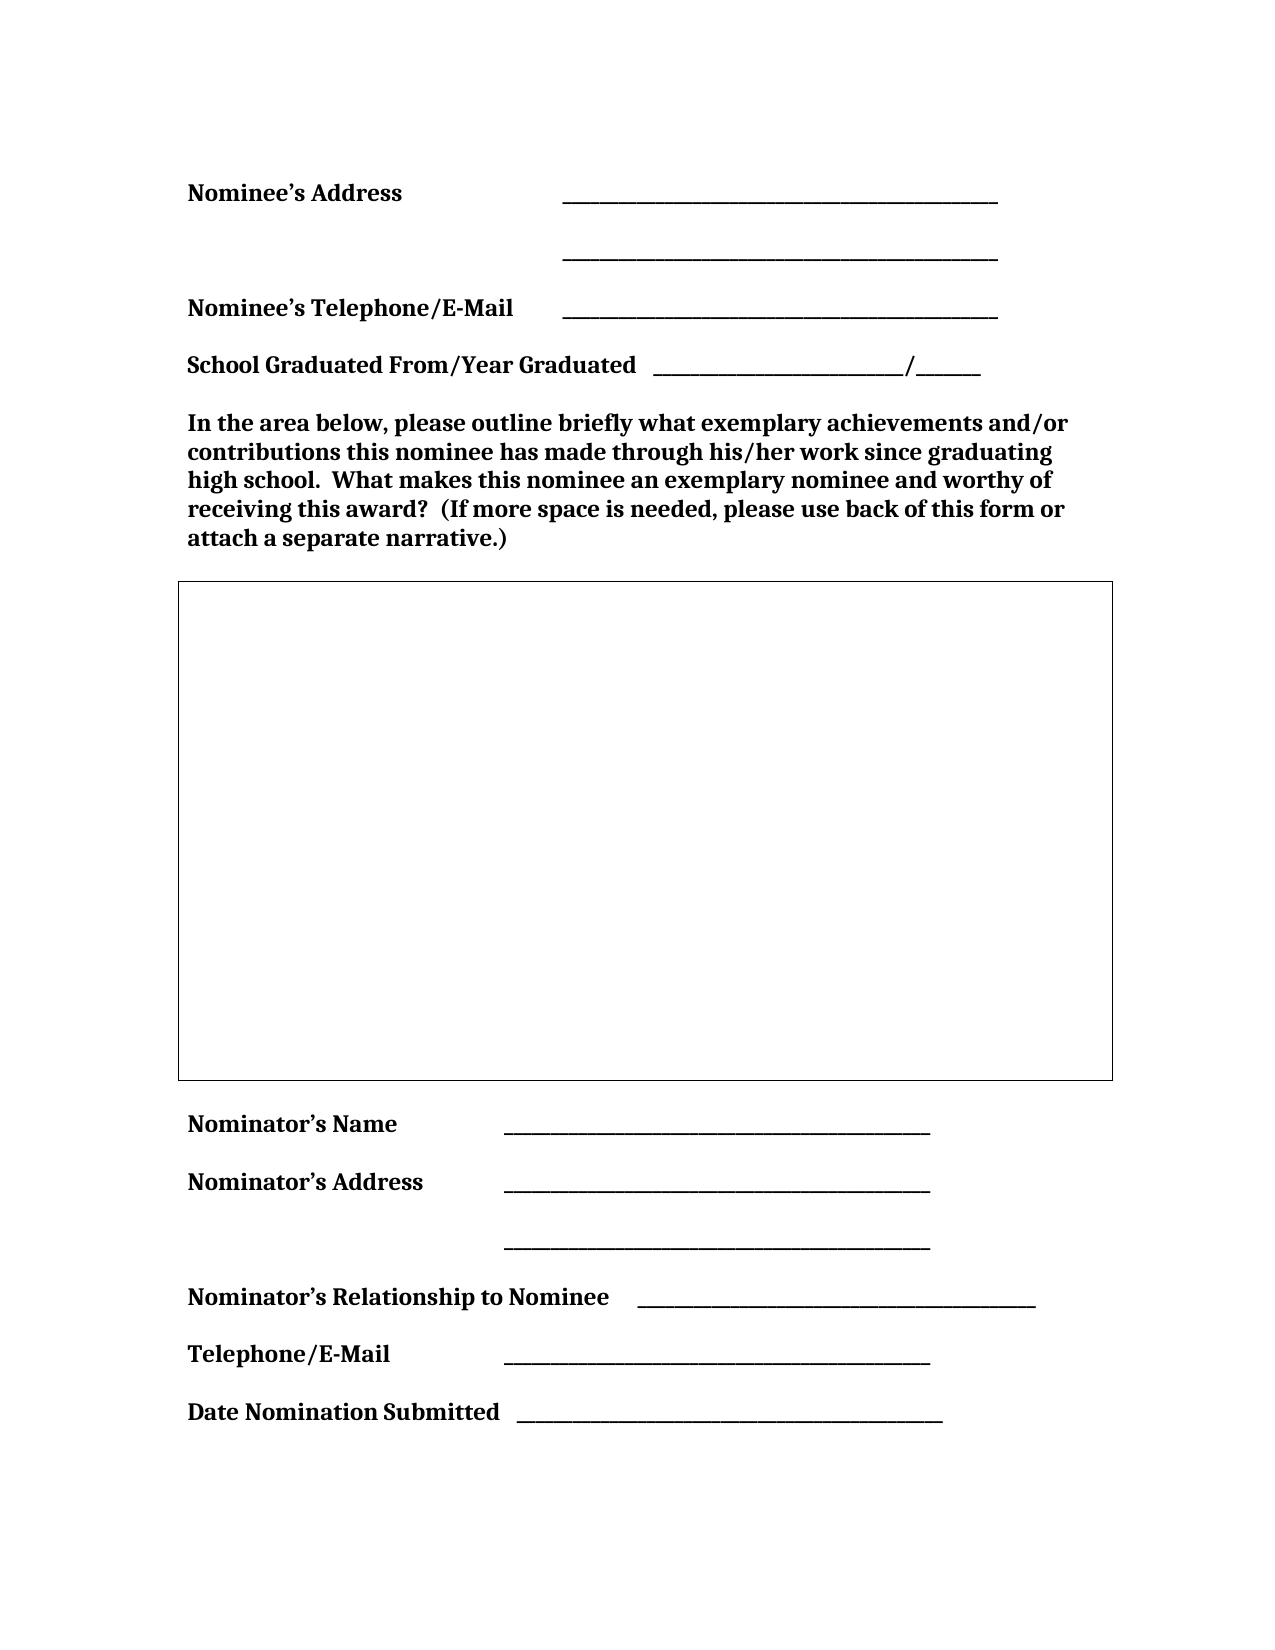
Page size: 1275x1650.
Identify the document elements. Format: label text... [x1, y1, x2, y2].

text Nominator’s Name ______________________________________________ [187, 1110, 1087, 1139]
text _______________________________________________ [187, 236, 1087, 265]
text Telephone/E-Mail ______________________________________________ [187, 1340, 1087, 1369]
text Date Nomination Submitted ______________________________________________ [187, 1397, 1087, 1426]
text Nominee’s Telephone/E-Mail _______________________________________________ [187, 294, 1087, 322]
text Nominator’s Relationship to Nominee ___________________________________________ [187, 1282, 1087, 1311]
text School Graduated From/Year Graduated ___________________________/_______ [187, 351, 1087, 380]
text ______________________________________________ [187, 1225, 1087, 1254]
text Nominator’s Address ______________________________________________ [187, 1167, 1087, 1196]
text Nominee’s Address _______________________________________________ [187, 179, 1087, 207]
text In the area below, please outline briefly what exemplary achievements and/or contributions this nominee has made through his/her work since graduating high school. What makes this nominee an exemplary nominee and worthy of receiving this award? (If more space is needed, please use back of this form or attach a separate narrative.) [187, 409, 1087, 552]
